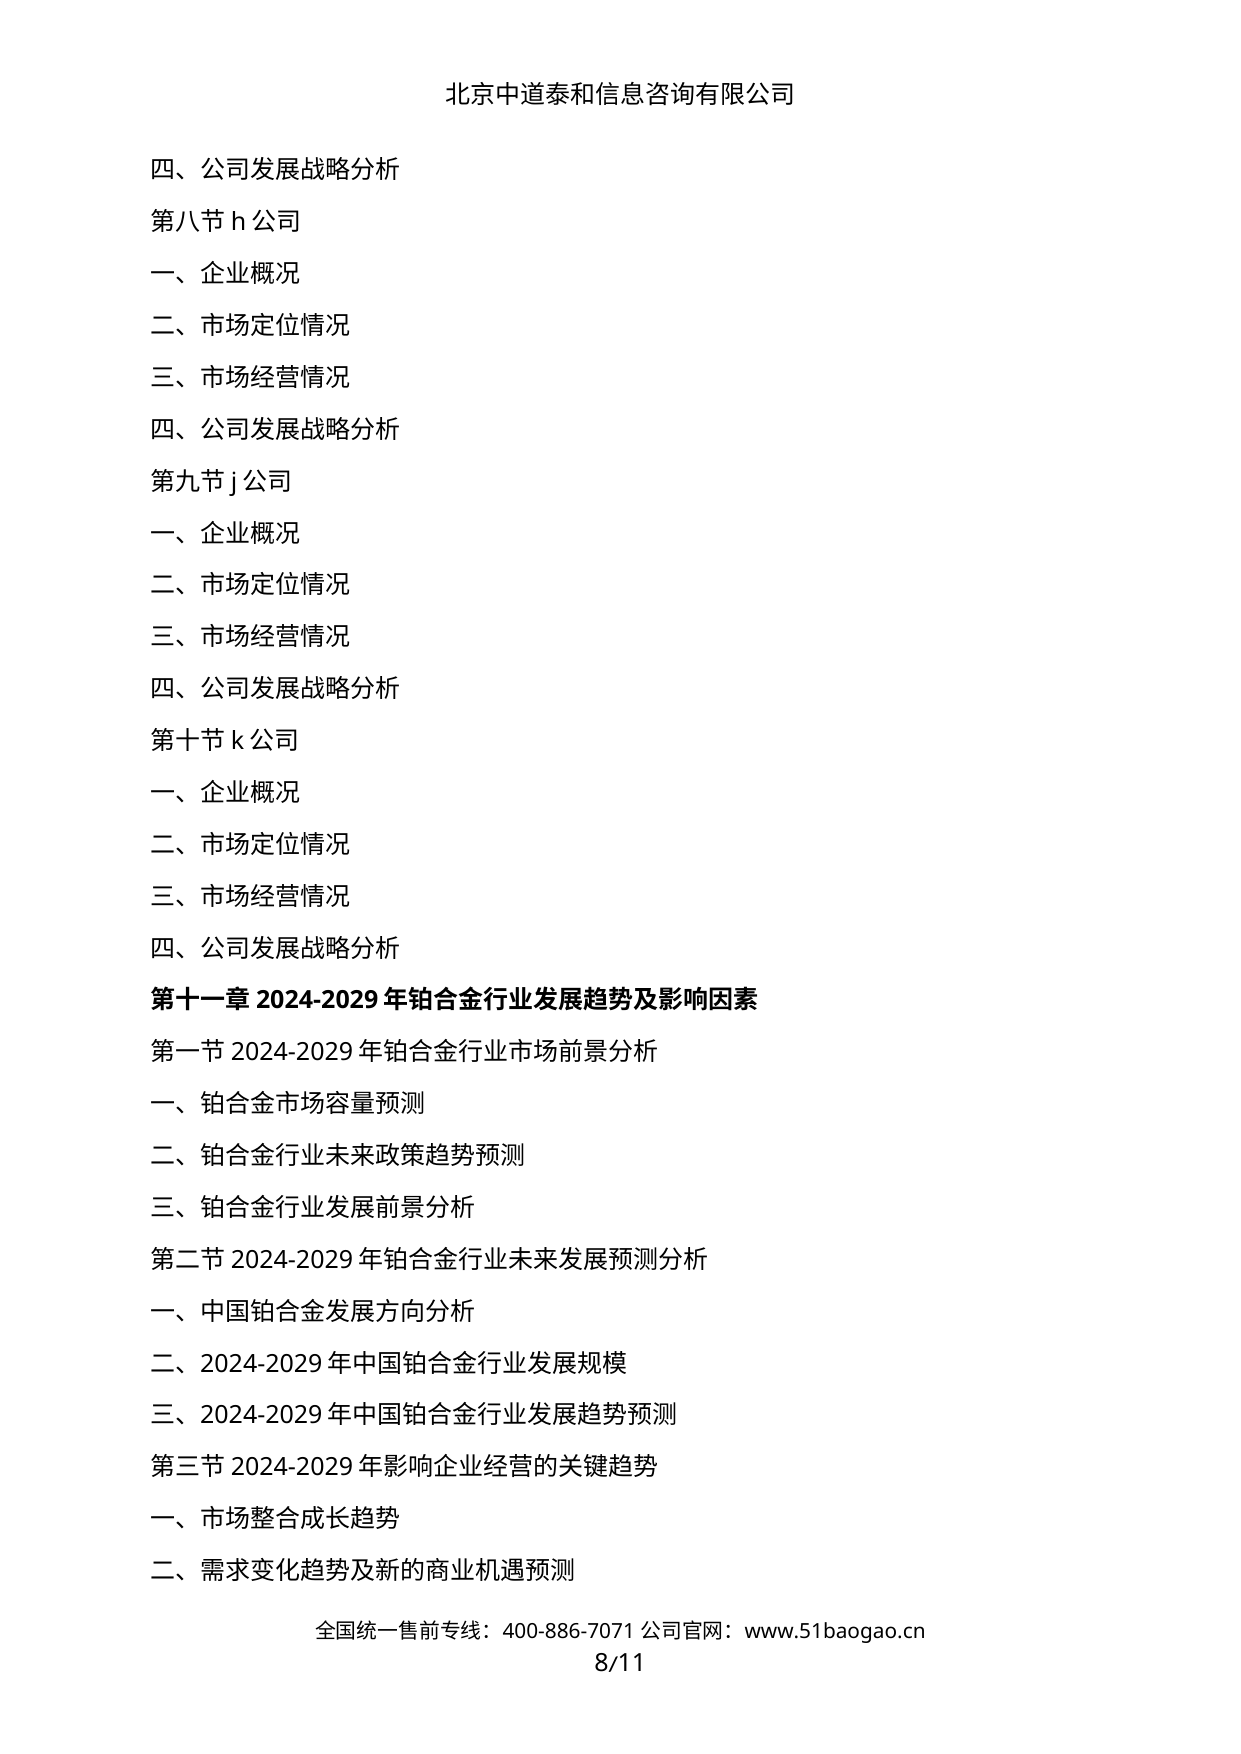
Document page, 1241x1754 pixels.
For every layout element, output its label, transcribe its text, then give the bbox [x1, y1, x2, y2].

text 一、企业概况 [150, 254, 1090, 290]
text 一、企业概况 [150, 513, 1090, 549]
text 第一节 2024-2029年铂合金行业市场前景分析 [150, 1032, 1090, 1068]
text 一、市场整合成长趋势 [150, 1499, 1090, 1535]
text 三、市场经营情况 [150, 357, 1090, 394]
text 四、公司发展战略分析 [150, 928, 1090, 964]
text 一、中国铂合金发展方向分析 [150, 1291, 1090, 1327]
text 四、公司发展战略分析 [150, 150, 1090, 186]
text 三、市场经营情况 [150, 876, 1090, 912]
text 第八节 h公司 [150, 202, 1090, 238]
text 三、市场经营情况 [150, 617, 1090, 653]
text 三、铂合金行业发展前景分析 [150, 1187, 1090, 1224]
text 第九节 j公司 [150, 461, 1090, 497]
text 二、铂合金行业未来政策趋势预测 [150, 1136, 1090, 1172]
text 二、市场定位情况 [150, 306, 1090, 342]
text 第二节 2024-2029年铂合金行业未来发展预测分析 [150, 1239, 1090, 1276]
text 第十一章 2024-2029年铂合金行业发展趋势及影响因素 [150, 980, 1090, 1016]
text 一、企业概况 [150, 772, 1090, 809]
text 一、铂合金市场容量预测 [150, 1084, 1090, 1120]
text 二、2024-2029年中国铂合金行业发展规模 [150, 1343, 1090, 1379]
text 第十节 k公司 [150, 721, 1090, 757]
text 二、市场定位情况 [150, 824, 1090, 861]
text 四、公司发展战略分析 [150, 409, 1090, 446]
text 二、市场定位情况 [150, 565, 1090, 601]
text 第三节 2024-2029年影响企业经营的关键趋势 [150, 1447, 1090, 1483]
text 二、需求变化趋势及新的商业机遇预测 [150, 1551, 1090, 1587]
text 三、2024-2029年中国铂合金行业发展趋势预测 [150, 1395, 1090, 1431]
text 四、公司发展战略分析 [150, 669, 1090, 705]
